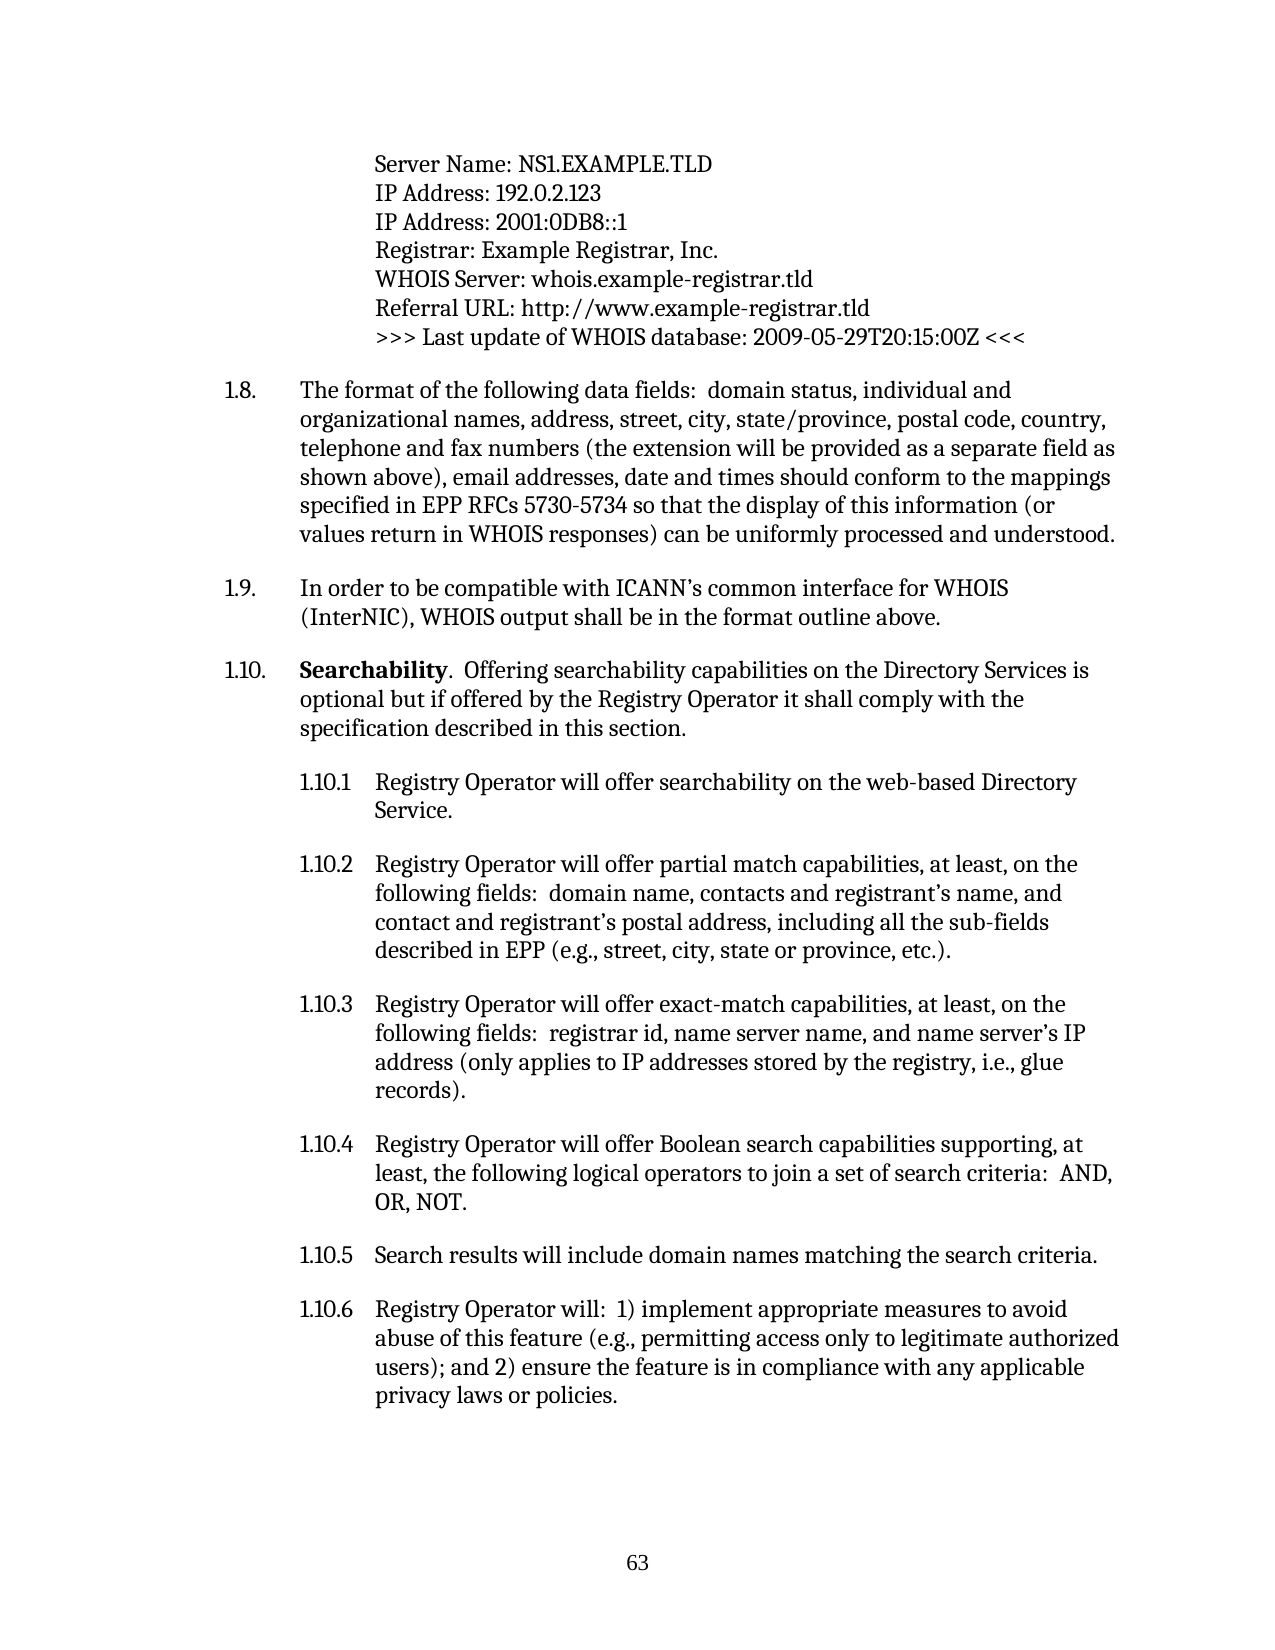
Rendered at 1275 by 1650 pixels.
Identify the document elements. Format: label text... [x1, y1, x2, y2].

text The format of the following data fields: domain status, individual and organizational names, address, street, city, state/province, postal code, country, telephone and fax numbers (the extension will be provided as a separate field as shown above), email addresses, date and times should conform to the mappings specified in EPP RFCs 5730-5734 so that the display of this information (or values return in WHOIS responses) can be uniformly processed and understood. [225, 376, 1125, 549]
text Registry Operator will offer Boolean search capabilities supporting, at least, the following logical operators to join a set of search criteria: AND, OR, NOT. [300, 1130, 1125, 1216]
text Searchability. Offering searchability capabilities on the Directory Services is optional but if offered by the Registry Operator it shall comply with the specification described in this section. [225, 656, 1125, 742]
text In order to be compatible with ICANN’s common interface for WHOIS (InterNIC), WHOIS output shall be in the format outline above. [225, 574, 1125, 631]
text Registry Operator will offer partial match capabilities, at least, on the following fields: domain name, contacts and registrant’s name, and contact and registrant’s postal address, including all the sub-fields described in EPP (e.g., street, city, state or province, etc.). [300, 850, 1125, 965]
text Registry Operator will offer exact-match capabilities, at least, on the following fields: registrar id, name server name, and name server’s IP address (only applies to IP addresses stored by the registry, i.e., glue records). [300, 990, 1125, 1105]
text Registry Operator will: 1) implement appropriate measures to avoid abuse of this feature (e.g., permitting access only to legitimate authorized users); and 2) ensure the feature is in compliance with any applicable privacy laws or policies. [300, 1295, 1125, 1410]
text Server Name: NS1.EXAMPLE.TLD IP Address: 192.0.2.123 IP Address: 2001:0DB8::1 Registrar: Example Registrar, Inc. WHOIS Server: whois.example-registrar.tld Referral URL: http://www.example-registrar.tld >>> Last update of WHOIS database: 2009-05-29T20:15:00Z <<< [375, 150, 1125, 351]
text Registry Operator will offer searchability on the web-based Directory Service. [300, 767, 1125, 825]
text Search results will include domain names matching the search criteria. [300, 1241, 1125, 1270]
